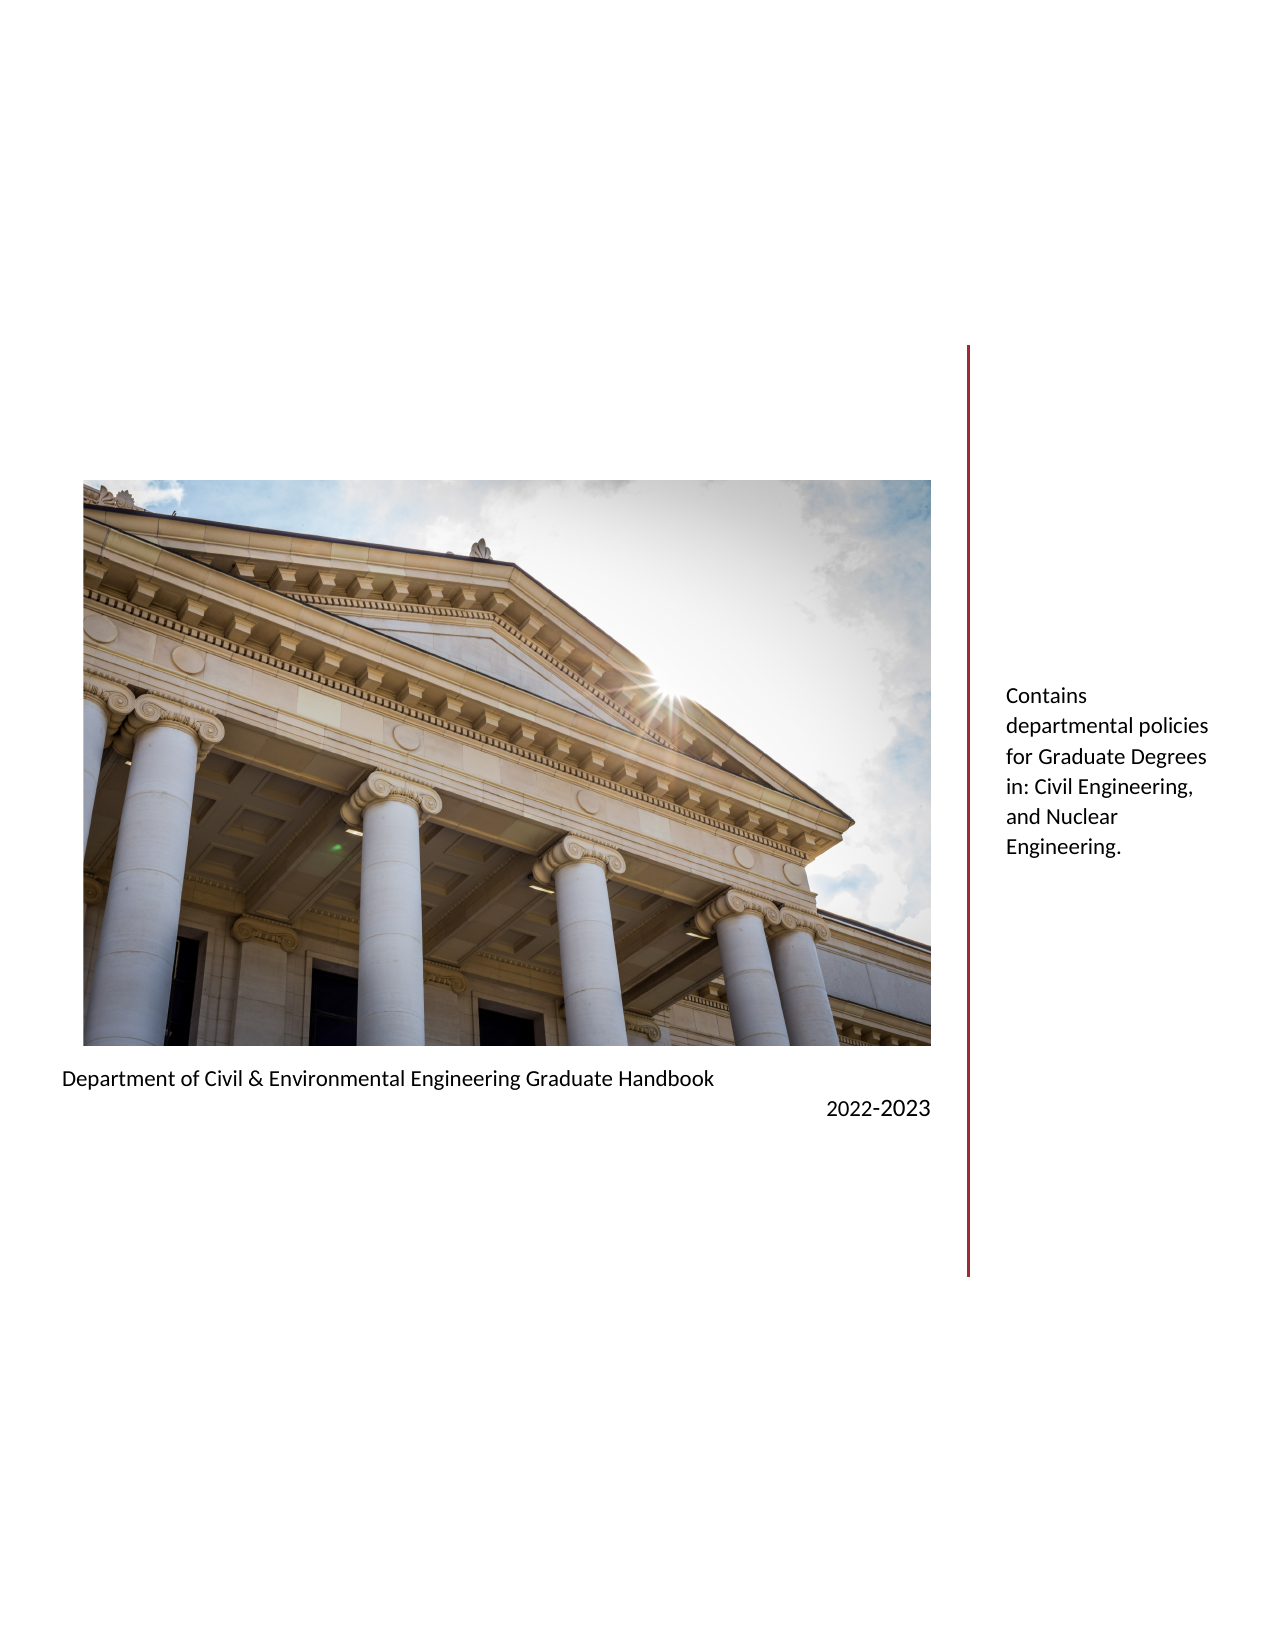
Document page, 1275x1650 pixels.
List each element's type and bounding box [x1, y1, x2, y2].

picture [83, 480, 931, 1046]
